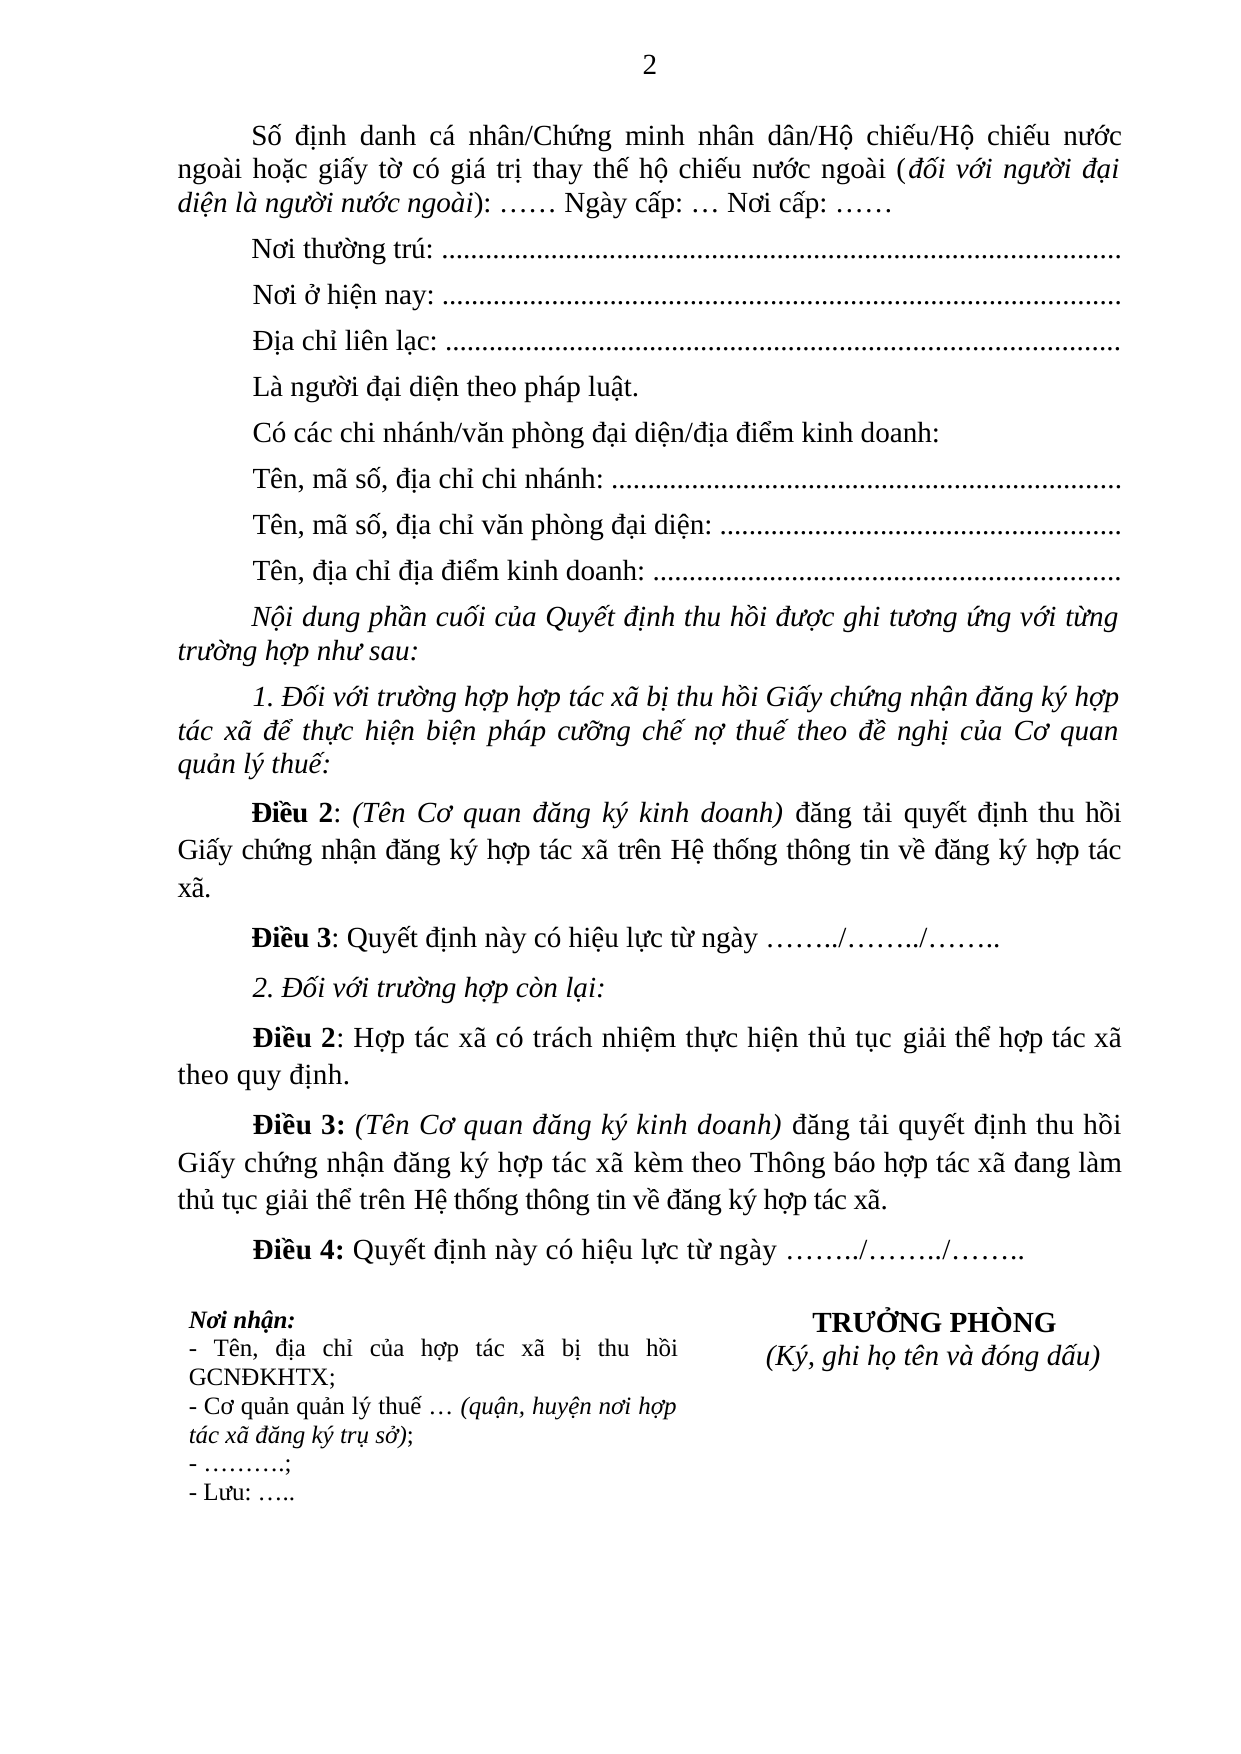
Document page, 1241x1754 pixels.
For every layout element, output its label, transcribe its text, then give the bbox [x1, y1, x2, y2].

text 1. Đối với trường hợp hợp tác xã bị thu hồi Giấy chứng nhận đăng ký hợp tác xã để thực hiện biện pháp cưỡng chế nợ thuế theo đề nghị của Cơ quan quản lý thuế: [177, 679, 1122, 780]
text Tên, địa chỉ địa điểm kinh doanh: [177, 553, 1122, 587]
text Nơi ở hiện nay: [177, 277, 1122, 311]
table_header TRƯỞNG PHÒNG (Ký, ghi họ tên và đóng dấu) [690, 1305, 1178, 1506]
text Tên, mã số, địa chỉ văn phòng đại diện: [177, 507, 1122, 541]
text Có các chi nhánh/văn phòng đại diện/địa điểm kinh doanh: [177, 415, 1122, 449]
table_header Nơi nhận: - Tên, địa chỉ của hợp tác xã bị thu hồi GCNĐKHTX; - Cơ quản quản lý thuế … (quận, huyện nơi hợp tác xã đăng ký trụ sở); - ……….; - Lưu: ….. [177, 1305, 690, 1506]
text Nội dung phần cuối của Quyết định thu hồi được ghi tương ứng với từng trường hợp như sau: [177, 599, 1122, 667]
text Điều 3: Quyết định này có hiệu lực từ ngày ……../……../…….. [177, 917, 1122, 955]
text Địa chỉ liên lạc: [177, 323, 1122, 357]
text Tên, mã số, địa chỉ chi nhánh: [177, 461, 1122, 495]
text Điều 2: (Tên Cơ quan đăng ký kinh doanh) đăng tải quyết định thu hồi Giấy chứng nhận đăng ký hợp tác xã trên Hệ thống thông tin về đăng ký hợp tác xã. [177, 792, 1122, 905]
text Số định danh cá nhân/Chứng minh nhân dân/Hộ chiếu/Hộ chiếu nước ngoài hoặc giấy tờ có giá trị thay thế hộ chiếu nước ngoài (đối với người đại diện là người nước ngoài): …… Ngày cấp: … Nơi cấp: …… [177, 118, 1122, 219]
text Nơi thường trú: [177, 231, 1122, 265]
text Là người đại diện theo pháp luật. [177, 369, 1122, 403]
text Điều 3: (Tên Cơ quan đăng ký kinh doanh) đăng tải quyết định thu hồi Giấy chứng nhận đăng ký hợp tác xã kèm theo Thông báo hợp tác xã đang làm thủ tục giải thể trên Hệ thống thông tin về đăng ký hợp tác xã. [177, 1105, 1122, 1217]
text Điều 4: Quyết định này có hiệu lực từ ngày ……../……../…….. [177, 1230, 1122, 1267]
text 2. Đối với trường hợp còn lại: [177, 967, 1122, 1005]
text Điều 2: Hợp tác xã có trách nhiệm thực hiện thủ tục giải thể hợp tác xã theo quy định. [177, 1017, 1122, 1092]
